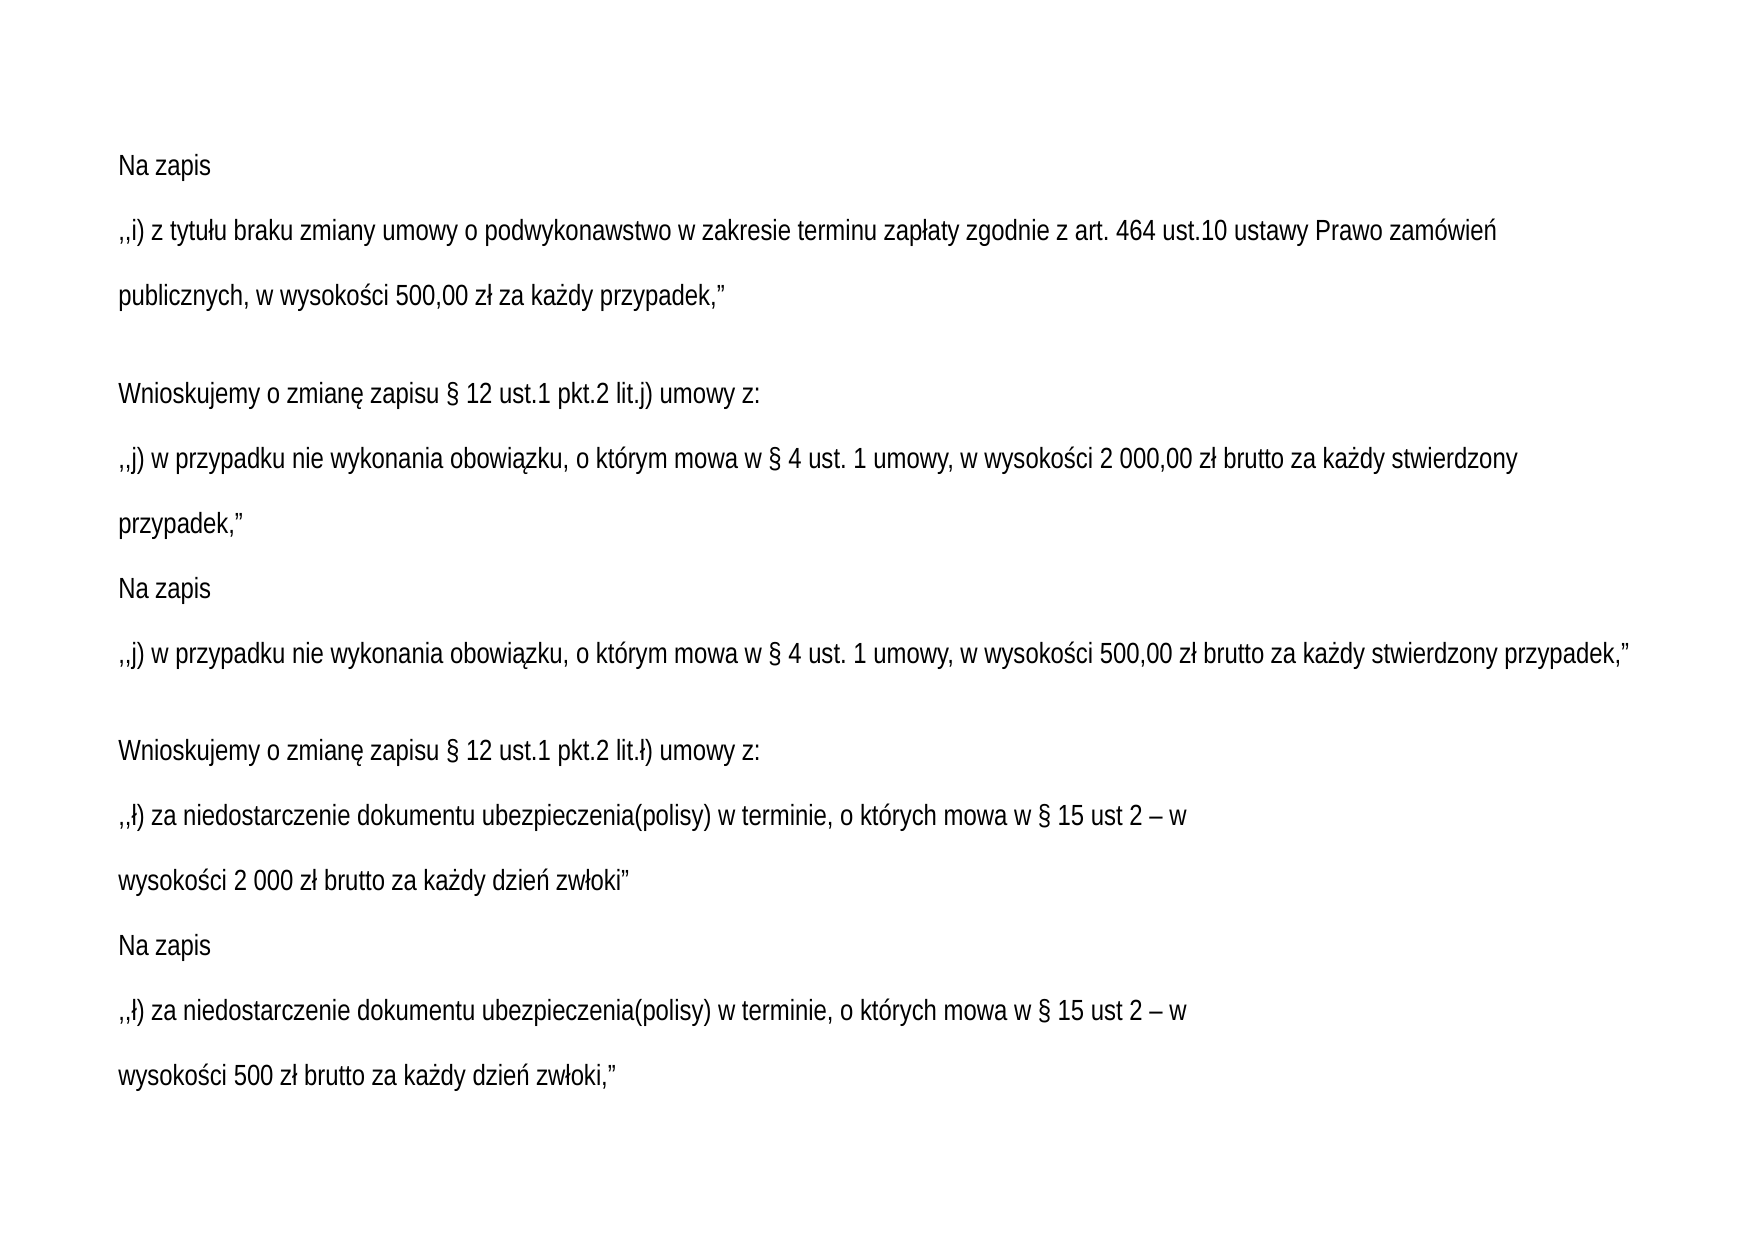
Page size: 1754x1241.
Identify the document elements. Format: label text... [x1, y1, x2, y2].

text ,,i) z tytułu braku zmiany umowy o podwykonawstwo w zakresie terminu zapłaty zgodnie z art. 464 ust.10 ustawy Prawo zamówień publicznych, w wysokości 500,00 zł za każdy przypadek,” [118, 198, 1636, 328]
text wysokości 500 zł brutto za każdy dzień zwłoki,” [118, 1043, 1636, 1108]
text wysokości 2 000 zł brutto za każdy dzień zwłoki” [118, 848, 1636, 913]
text Na zapis [118, 555, 1636, 620]
text ,,ł) za niedostarczenie dokumentu ubezpieczenia(polisy) w terminie, o których mowa w § 15 ust 2 – w [118, 978, 1636, 1043]
text Wnioskujemy o zmianę zapisu § 12 ust.1 pkt.2 lit.j) umowy z: [118, 360, 1636, 425]
text ,,ł) za niedostarczenie dokumentu ubezpieczenia(polisy) w terminie, o których mowa w § 15 ust 2 – w [118, 783, 1636, 848]
text Na zapis [118, 133, 1636, 198]
text ,,j) w przypadku nie wykonania obowiązku, o którym mowa w § 4 ust. 1 umowy, w wysokości 500,00 zł brutto za każdy stwierdzony przypadek,” [118, 620, 1636, 685]
text ,,j) w przypadku nie wykonania obowiązku, o którym mowa w § 4 ust. 1 umowy, w wysokości 2 000,00 zł brutto za każdy stwierdzony przypadek,” [118, 425, 1636, 555]
text Na zapis [118, 913, 1636, 978]
text Wnioskujemy o zmianę zapisu § 12 ust.1 pkt.2 lit.ł) umowy z: [118, 718, 1636, 783]
